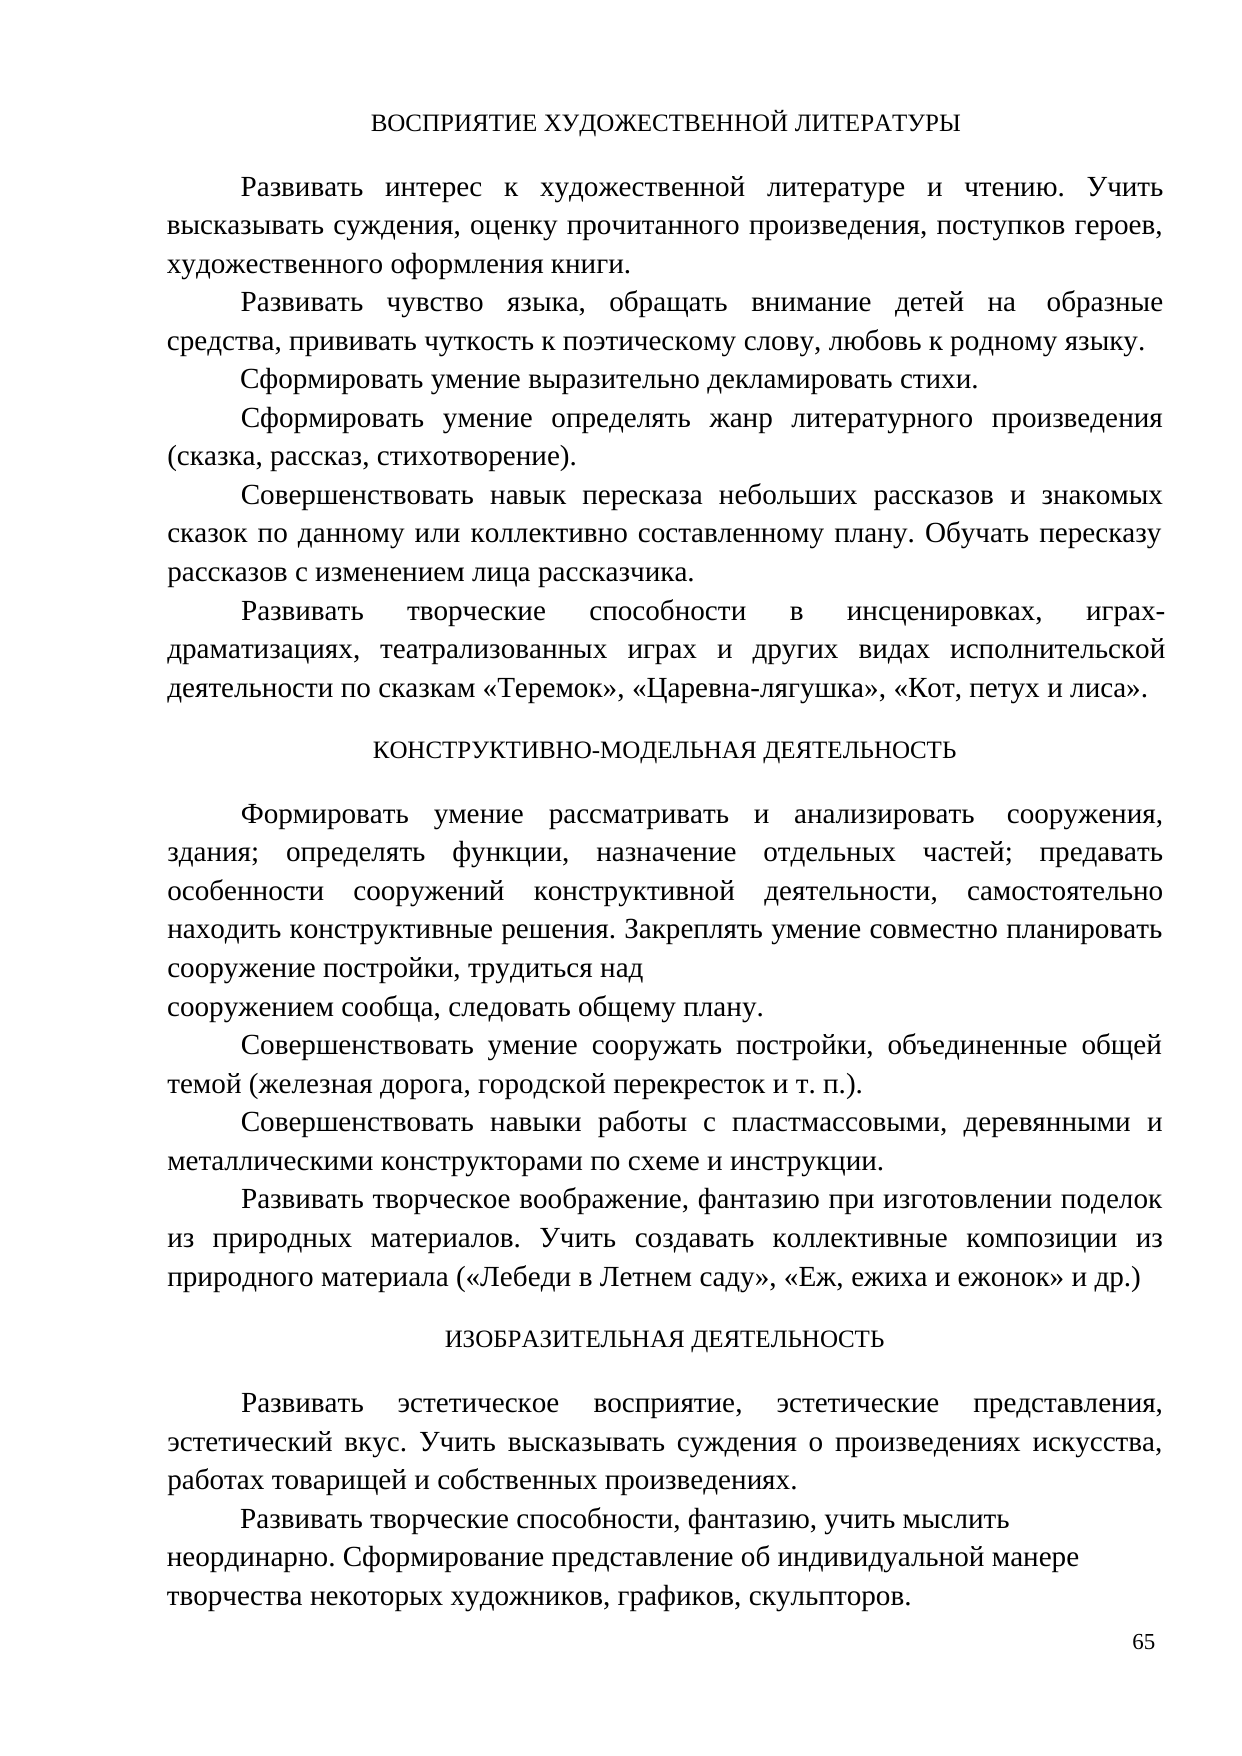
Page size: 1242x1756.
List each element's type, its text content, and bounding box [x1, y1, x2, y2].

text КОНСТРУКТИВНО-МОДЕЛЬНАЯ ДЕЯТЕЛЬНОСТЬ [166, 735, 1163, 764]
text Развивать творческие способности, фантазию, учить мыслить неординарно. Сформирование представление об индивидуальной манере творчества некоторых художников, графиков, скульпторов. [167, 1501, 1082, 1612]
text Развивать интерес к художественной литературе и чтению. Учить высказывать суждения, оценку прочитанного произведения, поступков героев, художественного оформления книги. [167, 169, 1163, 279]
text Сформировать умение определять жанр литературного произведения (сказка, рассказ, стихотворение). [167, 400, 1163, 472]
text Сформировать умение выразительно декламировать стихи. [240, 362, 1219, 395]
text Развивать эстетическое восприятие, эстетические представления, эстетический вкус. Учить высказывать суждения о произведениях искусства, работах товарищей и собственных произведениях. [167, 1385, 1163, 1496]
text Совершенствовать навык пересказа небольших рассказов и знакомых сказок по данному или коллективно составленному плану. Обучать пересказу рассказов с изменением лица рассказчика. [167, 477, 1163, 588]
text Совершенствовать умение сооружать постройки, объединенные общей темой (железная дорога, городской перекресток и т. п.). [167, 1027, 1163, 1099]
text Формировать умение рассматривать и анализировать сооружения, здания; определять функции, назначение отдельных частей; предавать особенности сооружений конструктивной деятельности, самостоятельно находить конструктивные решения. Закреплять умение совместно планировать сооружение постройки, трудиться над [167, 796, 1163, 984]
text сооружением сообща, следовать общему плану. [167, 989, 1219, 1022]
text Развивать чувство языка, обращать внимание детей на образные средства, прививать чуткость к поэтическому слову, любовь к родному языку. [167, 284, 1163, 357]
text ИЗОБРАЗИТЕЛЬНАЯ ДЕЯТЕЛЬНОСТЬ [166, 1324, 1163, 1353]
text Развивать творческое воображение, фантазию при изготовлении поделок из природных материалов. Учить создавать коллективные композиции из природного материала («Лебеди в Летнем саду», «Еж, ежиха и ежонок» и др.) [167, 1182, 1163, 1292]
text Совершенствовать навыки работы с пластмассовыми, деревянными и металлическими конструкторами по схеме и инструкции. [167, 1104, 1163, 1177]
text Развивать творческие способности в инсценировках, играх- драматизациях, театрализованных играх и других видах исполнительской деятельности по сказкам «Теремок», «Царевна-лягушка», «Кот, петух и лиса». [167, 593, 1165, 703]
text ВОСПРИЯТИЕ ХУДОЖЕСТВЕННОЙ ЛИТЕРАТУРЫ [167, 108, 1164, 137]
